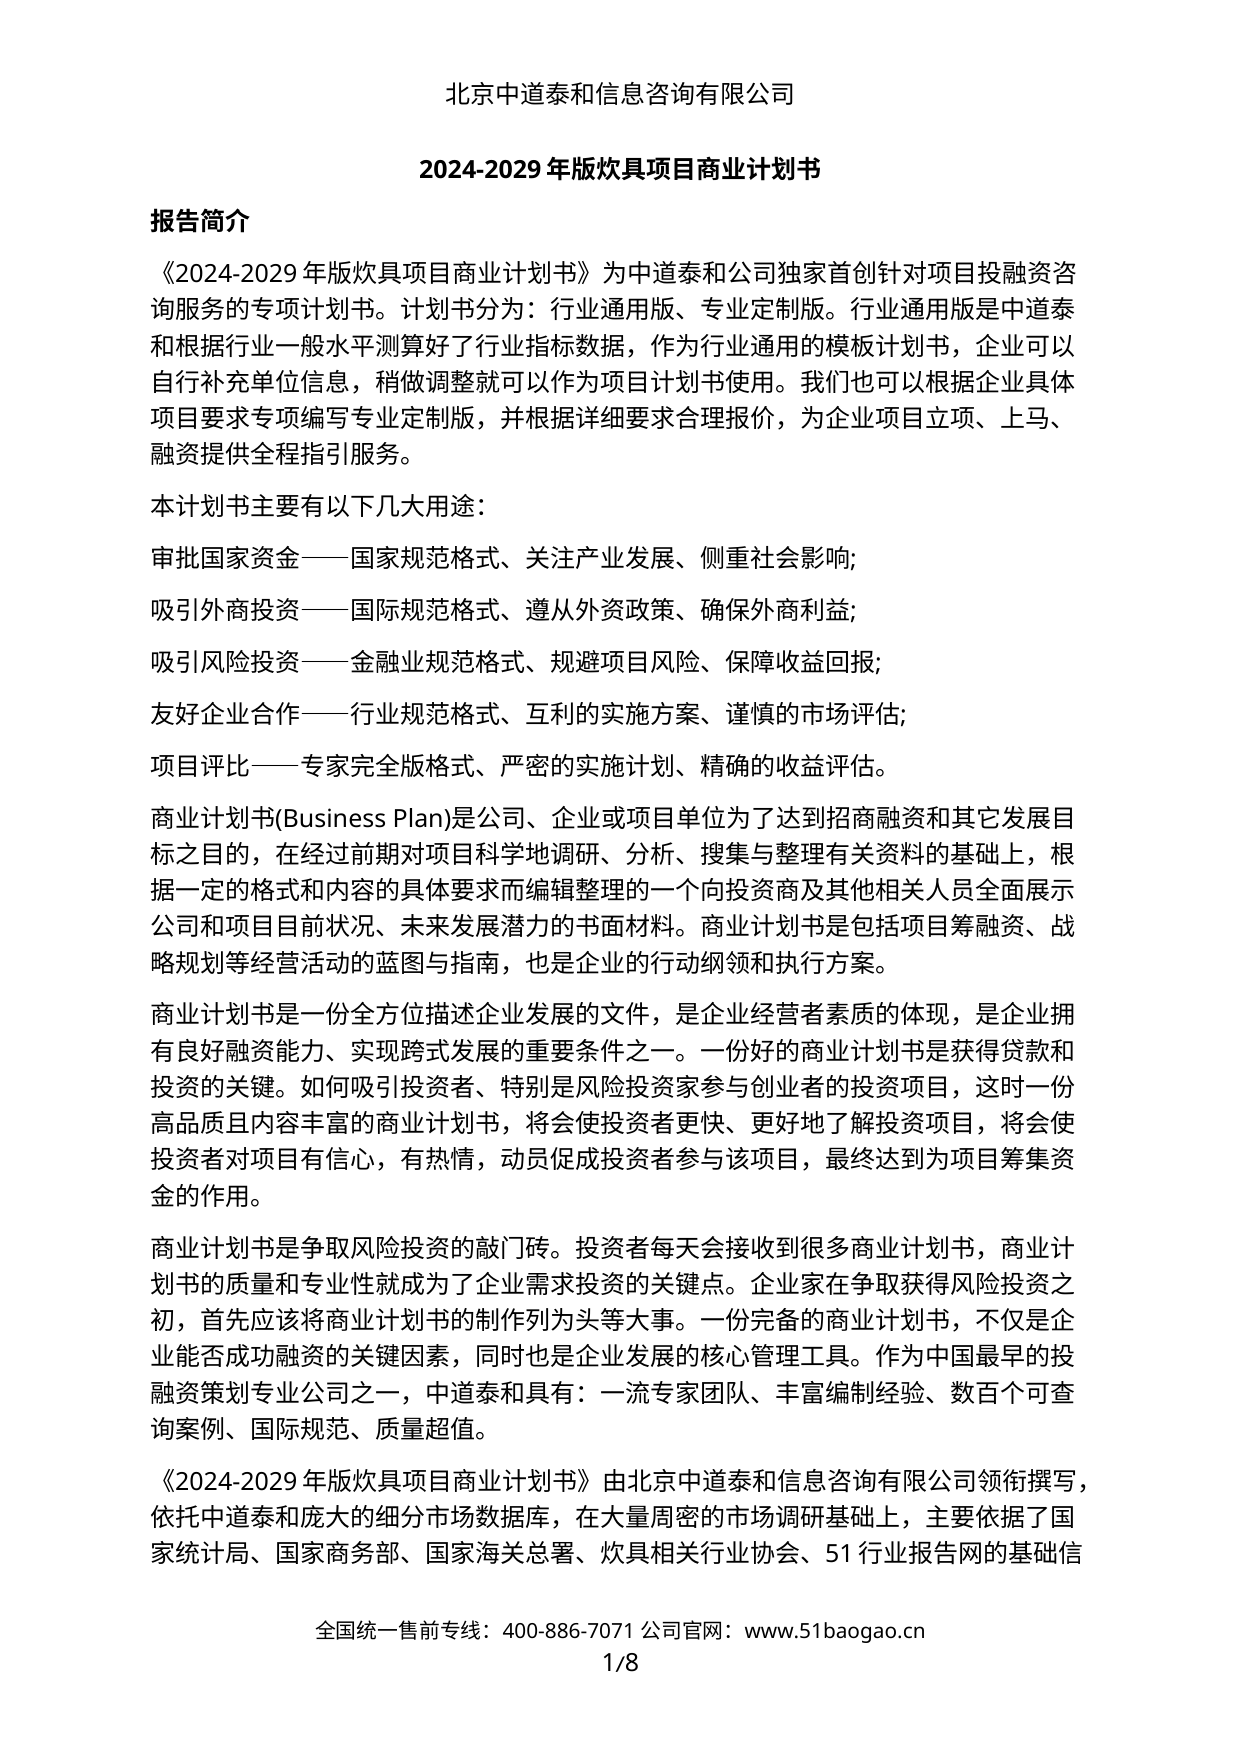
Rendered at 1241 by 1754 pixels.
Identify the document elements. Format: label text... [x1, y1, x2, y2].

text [150, 1461, 1090, 1570]
text 吸引外商投资——国际规范格式、遵从外资政策、确保外商利益; [150, 591, 1090, 627]
text 2024-2029年版炊具项目商业计划书 [150, 150, 1090, 186]
text 《2024-2029年版炊具项目商业计划书》为中道泰和公司独家首创针对项目投融资咨询服务的专项计划书。计划书分为：行业通用版、专业定制版。行业通用版是中道泰和根据行业一般水平测算好了行业指标数据，作为行业通用的模板计划书，企业可以自行补充单位信息，稍做调整就可以作为项目计划书使用。我们也可以根据企业具体项目要求专项编写专业定制版，并根据详细要求合理报价，为企业项目立项、上马、融资提供全程指引服务。 [150, 254, 1090, 471]
text 审批国家资金——国家规范格式、关注产业发展、侧重社会影响; [150, 539, 1090, 575]
text 吸引风险投资——金融业规范格式、规避项目风险、保障收益回报; [150, 642, 1090, 679]
text 友好企业合作——行业规范格式、互利的实施方案、谨慎的市场评估; [150, 694, 1090, 731]
text 商业计划书是争取风险投资的敲门砖。投资者每天会接收到很多商业计划书，商业计划书的质量和专业性就成为了企业需求投资的关键点。企业家在争取获得风险投资之初，首先应该将商业计划书的制作列为头等大事。一份完备的商业计划书，不仅是企业能否成功融资的关键因素，同时也是企业发展的核心管理工具。作为中国最早的投融资策划专业公司之一，中道泰和具有：一流专家团队、丰富编制经验、数百个可查询案例、国际规范、质量超值。 [150, 1228, 1090, 1446]
text 商业计划书(Business Plan)是公司、企业或项目单位为了达到招商融资和其它发展目标之目的，在经过前期对项目科学地调研、分析、搜集与整理有关资料的基础上，根据一定的格式和内容的具体要求而编辑整理的一个向投资商及其他相关人员全面展示公司和项目目前状况、未来发展潜力的书面材料。商业计划书是包括项目筹融资、战略规划等经营活动的蓝图与指南，也是企业的行动纲领和执行方案。 [150, 798, 1090, 979]
text 商业计划书是一份全方位描述企业发展的文件，是企业经营者素质的体现，是企业拥有良好融资能力、实现跨式发展的重要条件之一。一份好的商业计划书是获得贷款和投资的关键。如何吸引投资者、特别是风险投资家参与创业者的投资项目，这时一份高品质且内容丰富的商业计划书，将会使投资者更快、更好地了解投资项目，将会使投资者对项目有信心，有热情，动员促成投资者参与该项目，最终达到为项目筹集资金的作用。 [150, 995, 1090, 1212]
text 本计划书主要有以下几大用途： [150, 487, 1090, 523]
text 报告简介 [150, 202, 1090, 238]
text 项目评比——专家完全版格式、严密的实施计划、精确的收益评估。 [150, 746, 1090, 782]
